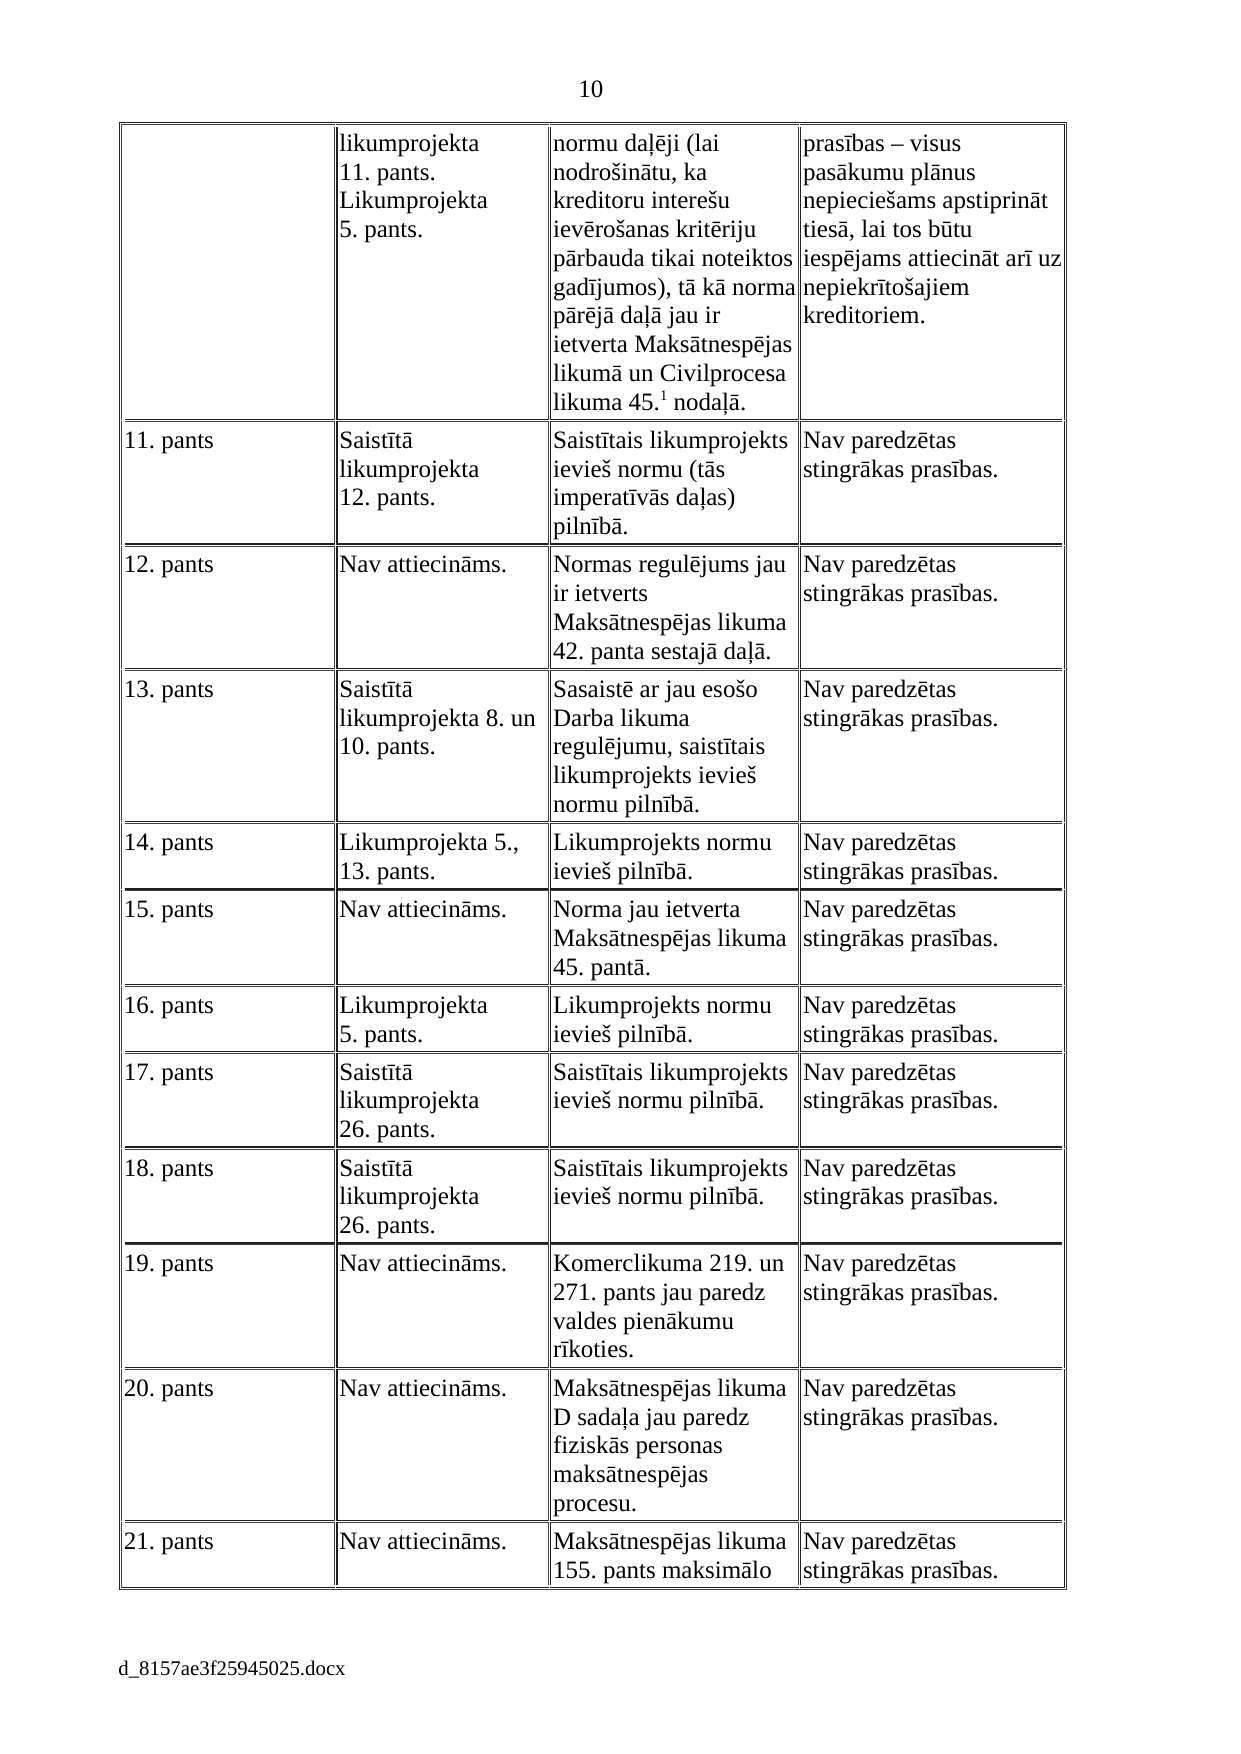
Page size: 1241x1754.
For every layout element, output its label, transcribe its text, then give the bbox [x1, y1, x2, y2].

table_cell Nav paredzētas stingrākas prasības. [800, 821, 1065, 888]
table_cell Nav attiecināms. [336, 1523, 550, 1587]
table_cell 21. pants [120, 1520, 336, 1587]
table_cell 20. pants [122, 1366, 334, 1520]
table_cell 10. pants [120, 123, 336, 419]
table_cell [550, 125, 800, 419]
table_cell Nav paredzētas stingrākas prasības. [801, 543, 1064, 668]
table_cell 17. pants [120, 1051, 336, 1146]
table_cell Nav attiecināms. [338, 891, 548, 983]
table_cell 16. pants [122, 984, 334, 1051]
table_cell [336, 125, 550, 419]
table_cell 14. pants [120, 821, 336, 888]
table_cell 13. pants [120, 668, 336, 821]
table_cell Norma jau ietverta Maksātnespējas likuma 45. pantā. [551, 891, 798, 983]
table_cell Nav paredzētas stingrākas prasības. [800, 419, 1065, 543]
table_cell Komerclikuma 219. un 271. pants jau paredz valdes pienākumu rīkoties. [551, 1245, 798, 1366]
table_cell 19. pants [122, 1242, 334, 1366]
table_cell Likumprojekta 5., 13. pants. [338, 824, 548, 888]
table_cell Likumprojekta 5. pants. [338, 987, 548, 1051]
table_cell Nav paredzētas stingrākas prasības. [800, 668, 1065, 821]
table_cell Likumprojekts normu ievieš pilnībā. [551, 987, 798, 1051]
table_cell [550, 1523, 800, 1587]
table_cell Nav paredzētas stingrākas prasības. [801, 1366, 1064, 1520]
table_cell Nav paredzētas stingrākas prasības. [801, 984, 1064, 1051]
table_cell Nav attiecināms. [338, 547, 548, 668]
table_cell 12. pants [122, 543, 334, 668]
table_cell Sasaistē ar jau esošo Darba likuma regulējumu, saistītais likumprojekts ievieš normu pilnībā. [551, 671, 798, 821]
table_cell Saistītā likumprojekta 26. pants. [338, 1150, 548, 1242]
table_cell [800, 1520, 1065, 1587]
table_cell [800, 125, 1064, 419]
table_cell Saistītais likumprojekts ievieš normu pilnībā. [551, 1054, 798, 1146]
table_cell Nav paredzētas stingrākas prasības. [801, 888, 1065, 983]
table_cell 18. pants [122, 1146, 334, 1242]
table_cell Nav paredzētas stingrākas prasības. [801, 1242, 1064, 1366]
table_cell Maksātnespējas likuma D sadaļa jau paredz fiziskās personas maksātnespējas procesu. [551, 1370, 798, 1520]
table_cell Nav attiecināms. [338, 1370, 548, 1520]
table_cell Saistītā likumprojekta 26. pants. [338, 1054, 548, 1146]
table_cell Nav paredzētas stingrākas prasības. [800, 1051, 1065, 1146]
table_cell Nav attiecināms. [338, 1245, 548, 1366]
table_cell Likumprojekts normu ievieš pilnībā. [551, 824, 798, 888]
table_cell Saistītais likumprojekts ievieš normu pilnībā. [551, 1150, 798, 1242]
table_cell Nav paredzētas stingrākas prasības. [801, 1146, 1064, 1242]
table_cell Normas regulējums jau ir ietverts Maksātnespējas likuma 42. panta sestajā daļā. [551, 547, 798, 668]
table_cell Saistītā likumprojekta 8. un 10. pants. [338, 671, 548, 821]
table_cell Saistītais likumprojekts ievieš normu (tās imperatīvās daļas) pilnībā. [551, 422, 798, 543]
table_cell 11. pants [120, 419, 336, 543]
table_cell Saistītā likumprojekta 12. pants. [338, 422, 548, 543]
table_cell 15. pants [120, 888, 334, 983]
